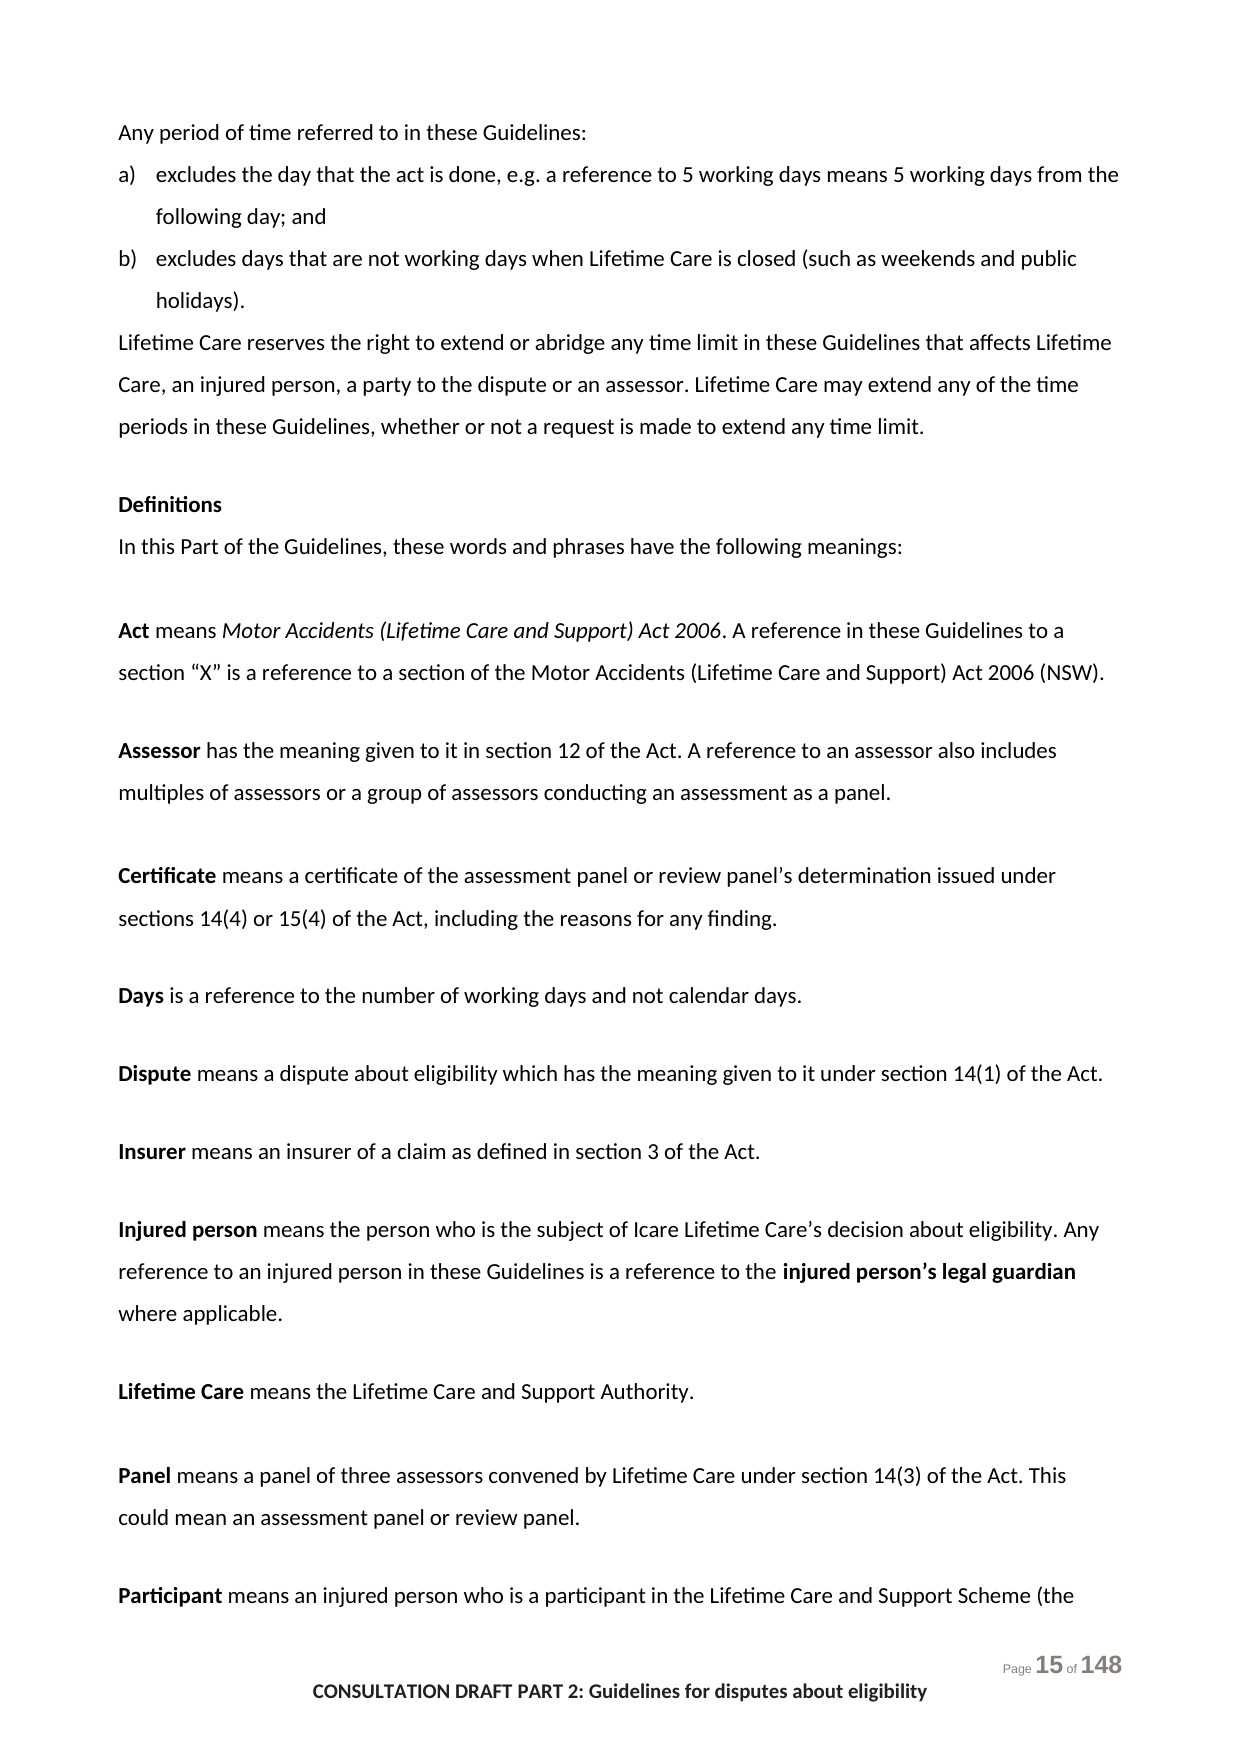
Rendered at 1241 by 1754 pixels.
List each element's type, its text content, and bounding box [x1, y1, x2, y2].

text Insurer means an insurer of a claim as defined in section 3 of the Act. [118, 1137, 1122, 1165]
text Days is a reference to the number of working days and not calendar days. [118, 982, 1122, 1009]
text Assessor has the meaning given to it in section 12 of the Act. A reference to an assessor also includes multiples of assessors or a group of assessors conducting an assessment as a panel. [118, 736, 1122, 806]
text Certificate means a certificate of the assessment panel or review panel’s determination issued under sections 14(4) or 15(4) of the Act, including the reasons for any finding. [118, 862, 1122, 932]
text Dispute means a dispute about eligibility which has the meaning given to it under section 14(1) of the Act. [118, 1059, 1122, 1087]
text Lifetime Care means the Lifetime Care and Support Authority. [118, 1377, 1122, 1405]
text Definitions [118, 490, 1122, 518]
text Lifetime Care reserves the right to extend or abridge any time limit in these Guidelines that affects Lifetime Care, an injured person, a party to the dispute or an assessor. Lifetime Care may extend any of the time periods in these Guidelines, whether or not a request is made to extend any time limit. [118, 328, 1122, 440]
text Panel means a panel of three assessors convened by Lifetime Care under section 14(3) of the Act. This could mean an assessment panel or review panel. [118, 1461, 1122, 1531]
text Any period of time referred to in these Guidelines: [118, 118, 1122, 146]
text Act means Motor Accidents (Lifetime Care and Support) Act 2006. A reference in these Guidelines to a section “X” is a reference to a section of the Motor Accidents (Lifetime Care and Support) Act 2006 (NSW). [118, 616, 1122, 686]
text Injured person means the person who is the subject of Icare Lifetime Care’s decision about eligibility. Any reference to an injured person in these Guidelines is a reference to the injured person’s legal guardian where applicable. [118, 1215, 1122, 1327]
list excludes days that are not working days when Lifetime Care is closed (such as weekends and public holidays). [118, 244, 1122, 314]
text In this Part of the Guidelines, these words and phrases have the following meanings: [118, 532, 1122, 560]
list excludes the day that the act is done, e.g. a reference to 5 working days means 5 working days from the following day; and [118, 160, 1122, 230]
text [118, 1581, 1122, 1609]
